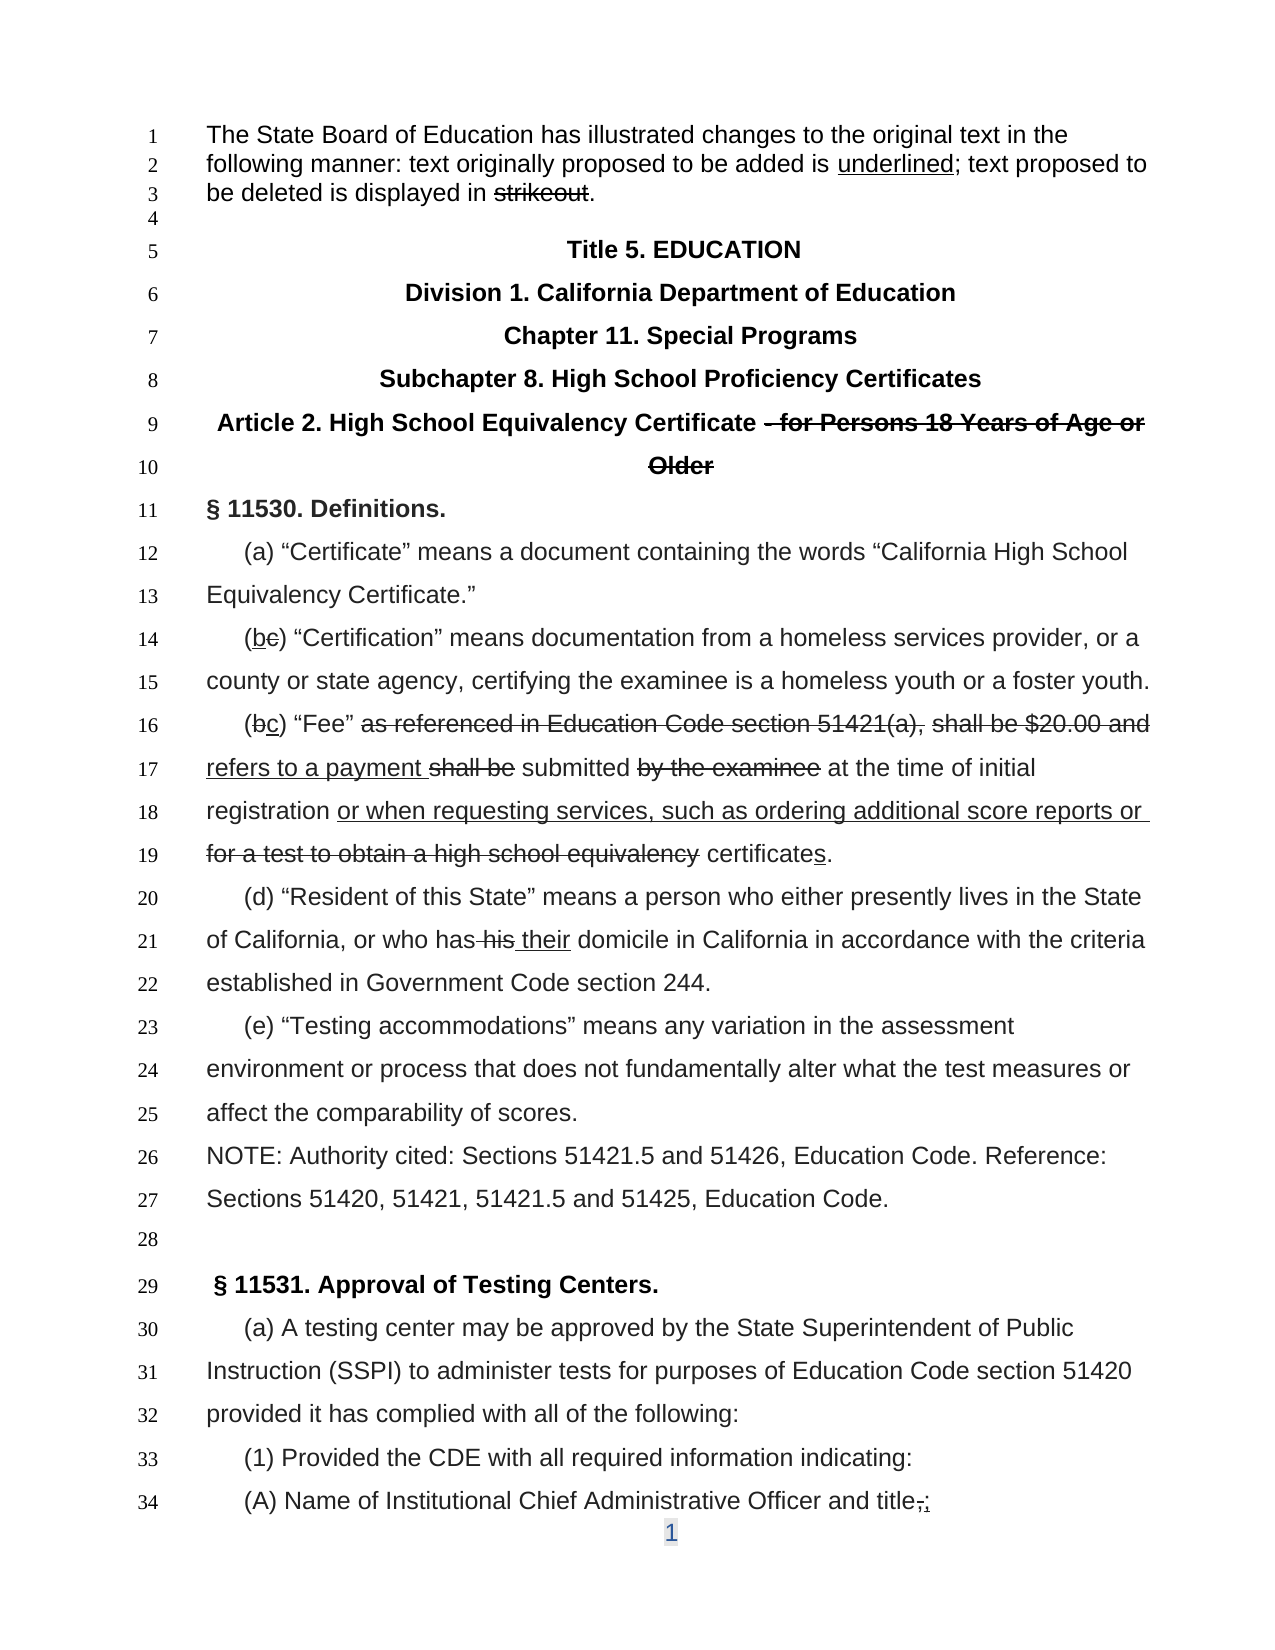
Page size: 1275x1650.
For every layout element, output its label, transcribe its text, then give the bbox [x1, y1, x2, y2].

subtitle Article 2. High School Equivalency Certificate - for Persons 18 Years of Age or Older [206, 407, 1155, 479]
text (a) A testing center may be approved by the State Superintendent of Public Instruction (SSPI) to administer tests for purposes of Education Code section 51420 provided it has complied with all of the following: [206, 1313, 1155, 1428]
text The State Board of Education has illustrated changes to the original text in the following manner: text originally proposed to be added is underlined; text proposed to be deleted is displayed in strikeout. [206, 120, 1162, 206]
text (bc) “Fee” as referenced in Education Code section 51421(a), shall be $20.00 and refers to a payment shall be submitted by the examinee at the time of initial registration or when requesting services, such as ordering additional score reports or for a test to obtain a high school equivalency certificates. [206, 709, 1155, 867]
text § 11531. Approval of Testing Centers. [206, 1270, 1155, 1299]
subtitle Title 5. EDUCATION Division 1. California Department of Education [206, 235, 1155, 307]
text (bc) “Certification” means documentation from a homeless services provider, or a county or state agency, certifying the examinee is a homeless youth or a foster youth. [206, 623, 1155, 695]
subtitle Chapter 11. Special Programs Subchapter 8. High School Proficiency Certificates [206, 321, 1155, 393]
text NOTE: Authority cited: Sections 51421.5 and 51426, Education Code. Reference: Sections 51420, 51421, 51421.5 and 51425, Education Code. [206, 1141, 1155, 1212]
text (a) “Certificate” means a document containing the words “California High School Equivalency Certificate.” [206, 537, 1155, 609]
text (A) Name of Institutional Chief Administrative Officer and title,; [206, 1486, 1155, 1514]
text § 11530. Definitions. [206, 494, 1155, 522]
text (1) Provided the CDE with all required information indicating: [206, 1442, 1155, 1471]
text (e) “Testing accommodations” means any variation in the assessment environment or process that does not fundamentally alter what the test measures or affect the comparability of scores. [206, 1011, 1155, 1126]
text (d) “Resident of this State” means a person who either presently lives in the State of California, or who has his their domicile in California in accordance with the criteria established in Government Code section 244. [206, 882, 1155, 997]
